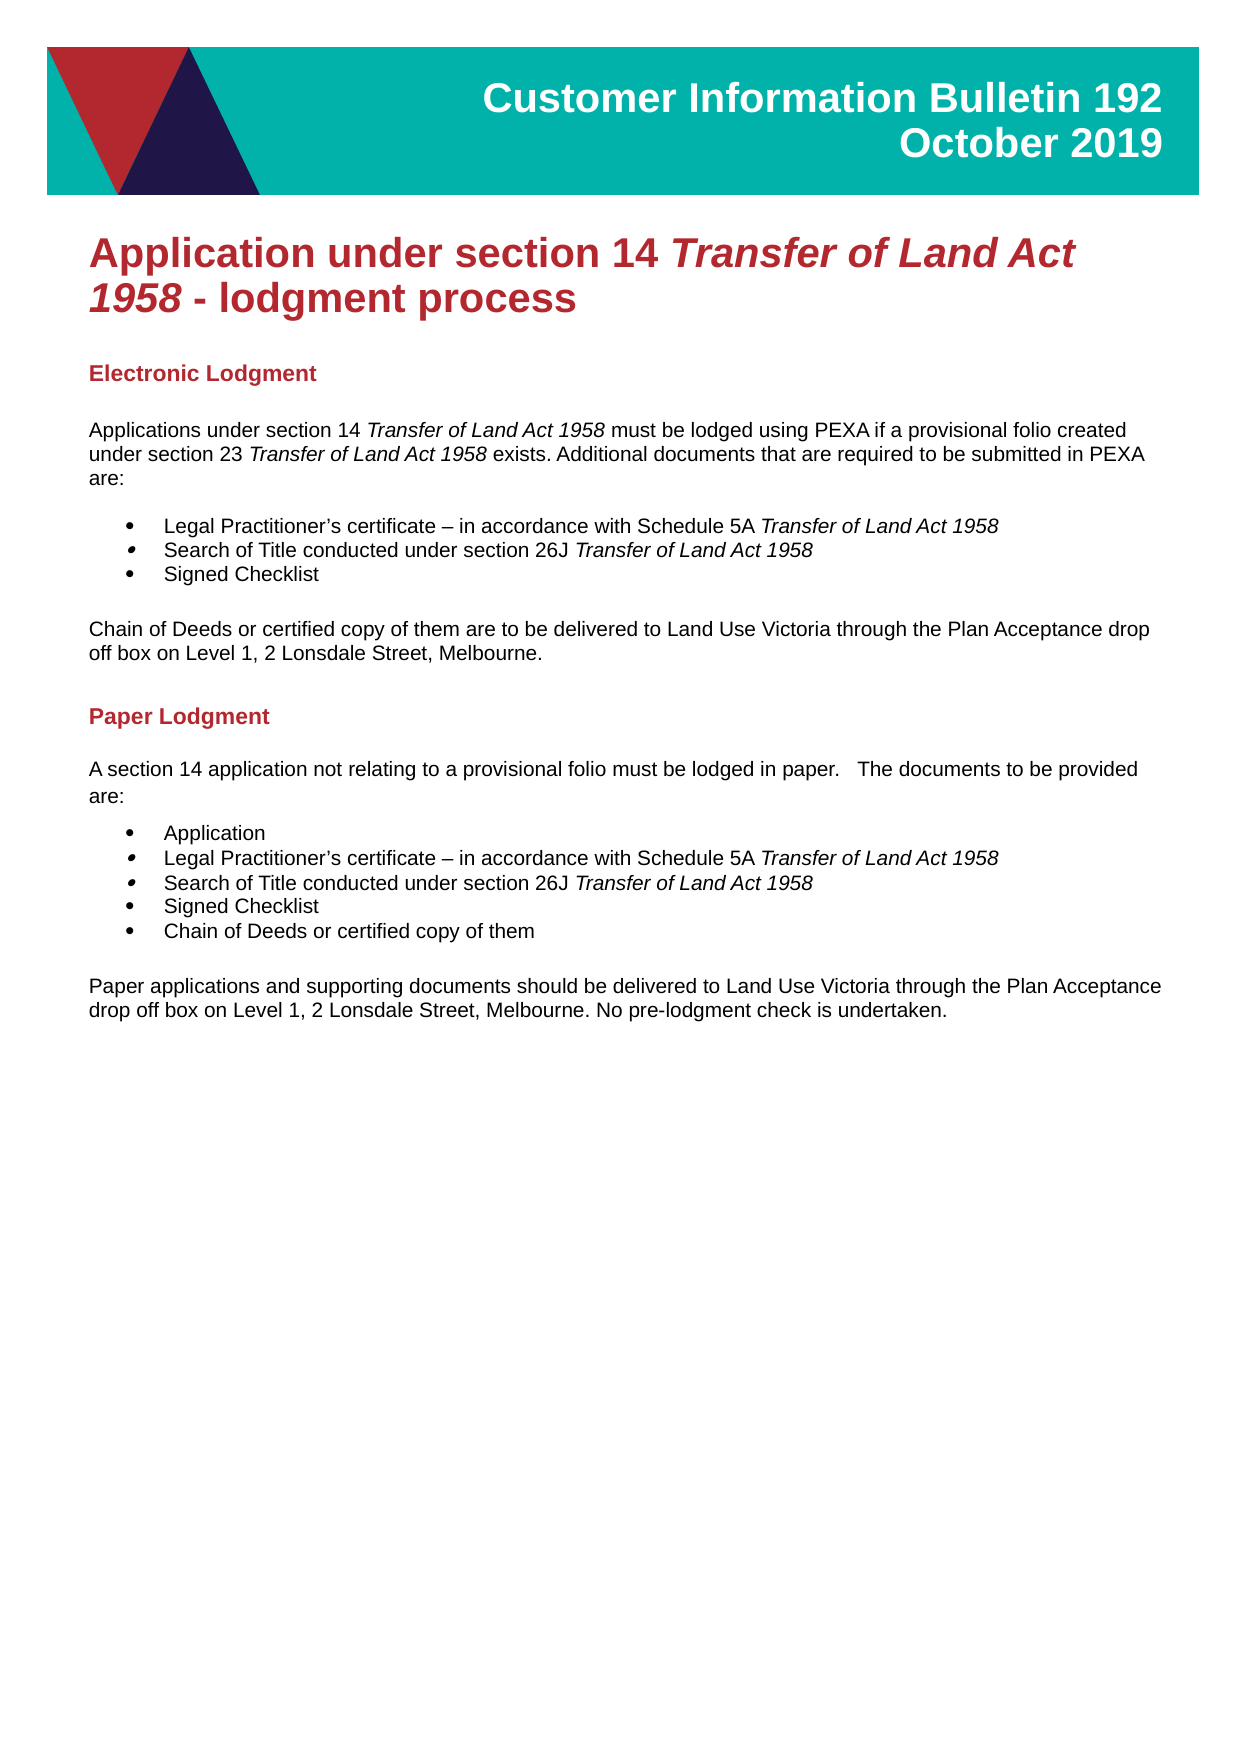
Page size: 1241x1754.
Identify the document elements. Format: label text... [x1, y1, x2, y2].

subtitle Chain of Deeds or certified copy of them [126, 918, 1163, 942]
subtitle Legal Practitioner’s certificate – in accordance with Schedule 5A Transfer of Land Act 1958 [126, 514, 1163, 538]
subtitle Electronic Lodgment [89, 359, 1163, 387]
subtitle Paper applications and supporting documents should be delivered to Land Use Victoria through the Plan Acceptance drop off box on Level 1, 2 Lonsdale Street, Melbourne. No pre-lodgment check is undertaken. [89, 974, 1163, 1022]
subtitle Signed Checklist [126, 894, 1163, 918]
subtitle A section 14 application not relating to a provisional folio must be lodged in paper. The documents to be provided are: [89, 754, 1163, 809]
subtitle Signed Checklist [126, 562, 1163, 586]
subtitle Applications under section 14 Transfer of Land Act 1958 must be lodged using PEXA if a provisional folio created under section 23 Transfer of Land Act 1958 exists. Additional documents that are required to be submitted in PEXA are: [89, 418, 1163, 490]
subtitle Application [126, 819, 1163, 846]
subtitle Search of Title conducted under section 26J Transfer of Land Act 1958 [126, 870, 1163, 894]
subtitle Paper Lodgment [89, 702, 1163, 729]
subtitle Legal Practitioner’s certificate – in accordance with Schedule 5A Transfer of Land Act 1958 [126, 846, 1163, 870]
subtitle Search of Title conducted under section 26J Transfer of Land Act 1958 [126, 538, 1163, 562]
subtitle Application under section 14 Transfer of Land Act 1958 - lodgment process [89, 230, 1163, 322]
subtitle Chain of Deeds or certified copy of them are to be delivered to Land Use Victoria through the Plan Acceptance drop off box on Level 1, 2 Lonsdale Street, Melbourne. [89, 617, 1163, 665]
